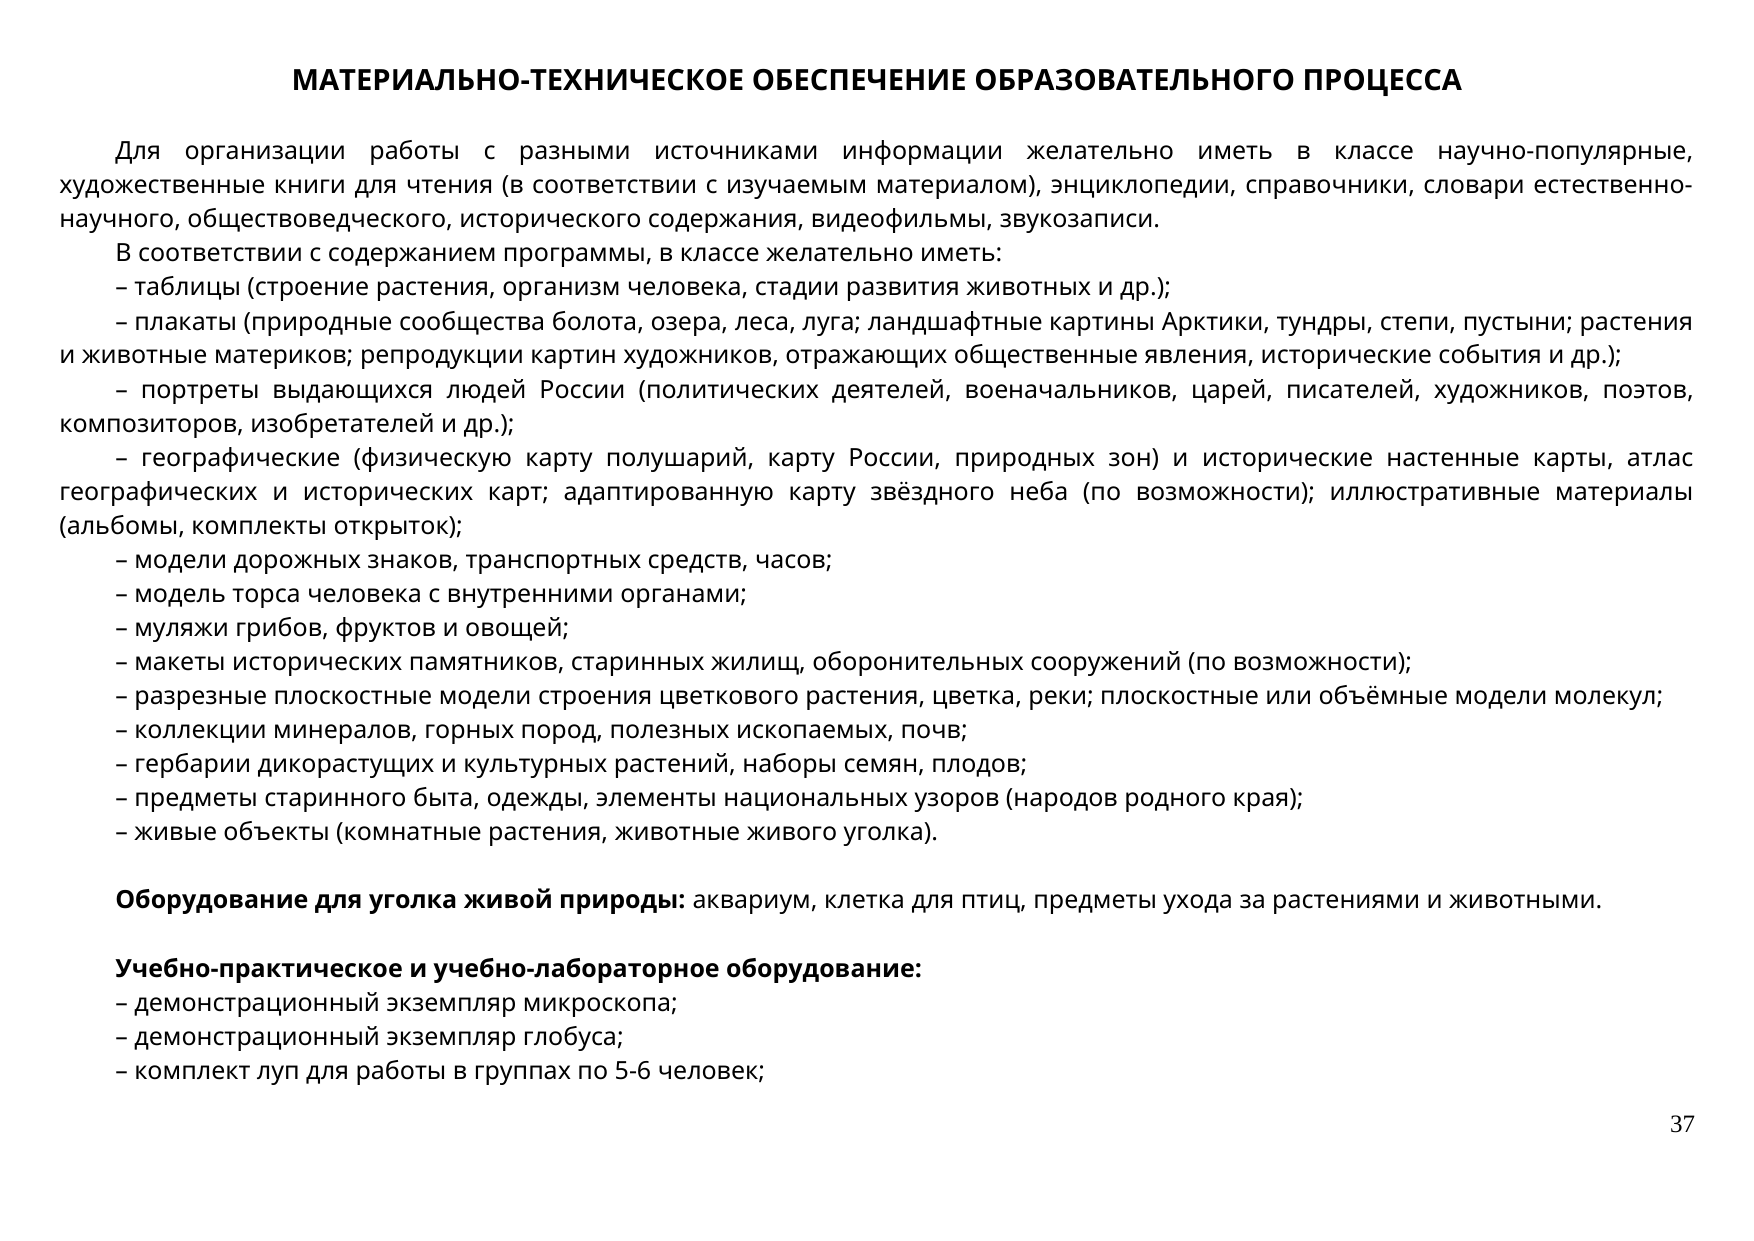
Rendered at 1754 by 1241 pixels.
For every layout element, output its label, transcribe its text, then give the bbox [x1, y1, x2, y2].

text – разрезные плоскостные модели строения цветкового растения, цветка, реки; плоскостные или объёмные модели молекул; [59, 678, 1695, 712]
text – демонстрационный экземпляр глобуса; [59, 1018, 1695, 1052]
text Оборудование для уголка живой природы: аквариум, клетка для птиц, предметы ухода за растениями и животными. [59, 882, 1695, 916]
text – коллекции минералов, горных пород, полезных ископаемых, почв; [59, 712, 1695, 746]
text В соответствии с содержанием программы, в классе желательно иметь: [59, 235, 1695, 269]
text – гербарии дикорастущих и культурных растений, наборы семян, плодов; [59, 746, 1695, 780]
text – предметы старинного быта, одежды, элементы национальных узоров (народов родного края); [59, 780, 1695, 814]
text – живые объекты (комнатные растения, животные живого уголка). [59, 814, 1695, 848]
text – муляжи грибов, фруктов и овощей; [59, 610, 1695, 644]
text – демонстрационный экземпляр микроскопа; [59, 984, 1695, 1018]
text – модели дорожных знаков, транспортных средств, часов; [59, 542, 1695, 576]
text – модель торса человека с внутренними органами; [59, 576, 1695, 610]
text – географические (физическую карту полушарий, карту России, природных зон) и исторические настенные карты, атлас географических и исторических карт; адаптированную карту звёздного неба (по возможности); иллюстративные материалы (альбомы, комплекты открыток); [59, 439, 1695, 542]
text Материально-техническое обеспечение образовательного процесса [59, 59, 1695, 99]
text – портреты выдающихся людей России (политических деятелей, военачальников, царей, писателей, художников, поэтов, композиторов, изобретателей и др.); [59, 371, 1695, 439]
text Для организации работы с разными источниками информации желательно иметь в классе научно-популярные, художественные книги для чтения (в соответствии с изучаемым материалом), энциклопедии, справочники, словари естественно-научного, обществоведческого, исторического содержания, видеофильмы, звукозаписи. [59, 133, 1695, 235]
text – комплект луп для работы в группах по 5-6 человек; [59, 1052, 1695, 1087]
text Учебно-практическое и учебно-лабораторное оборудование: [59, 950, 1695, 984]
text – макеты исторических памятников, старинных жилищ, оборонительных сооружений (по возможности); [59, 644, 1695, 678]
text – таблицы (строение растения, организм человека, стадии развития животных и др.); [59, 269, 1695, 303]
text – плакаты (природные сообщества болота, озера, леса, луга; ландшафтные картины Арктики, тундры, степи, пустыни; растения и животные материков; репродукции картин художников, отражающих общественные явления, исторические события и др.); [59, 303, 1695, 371]
